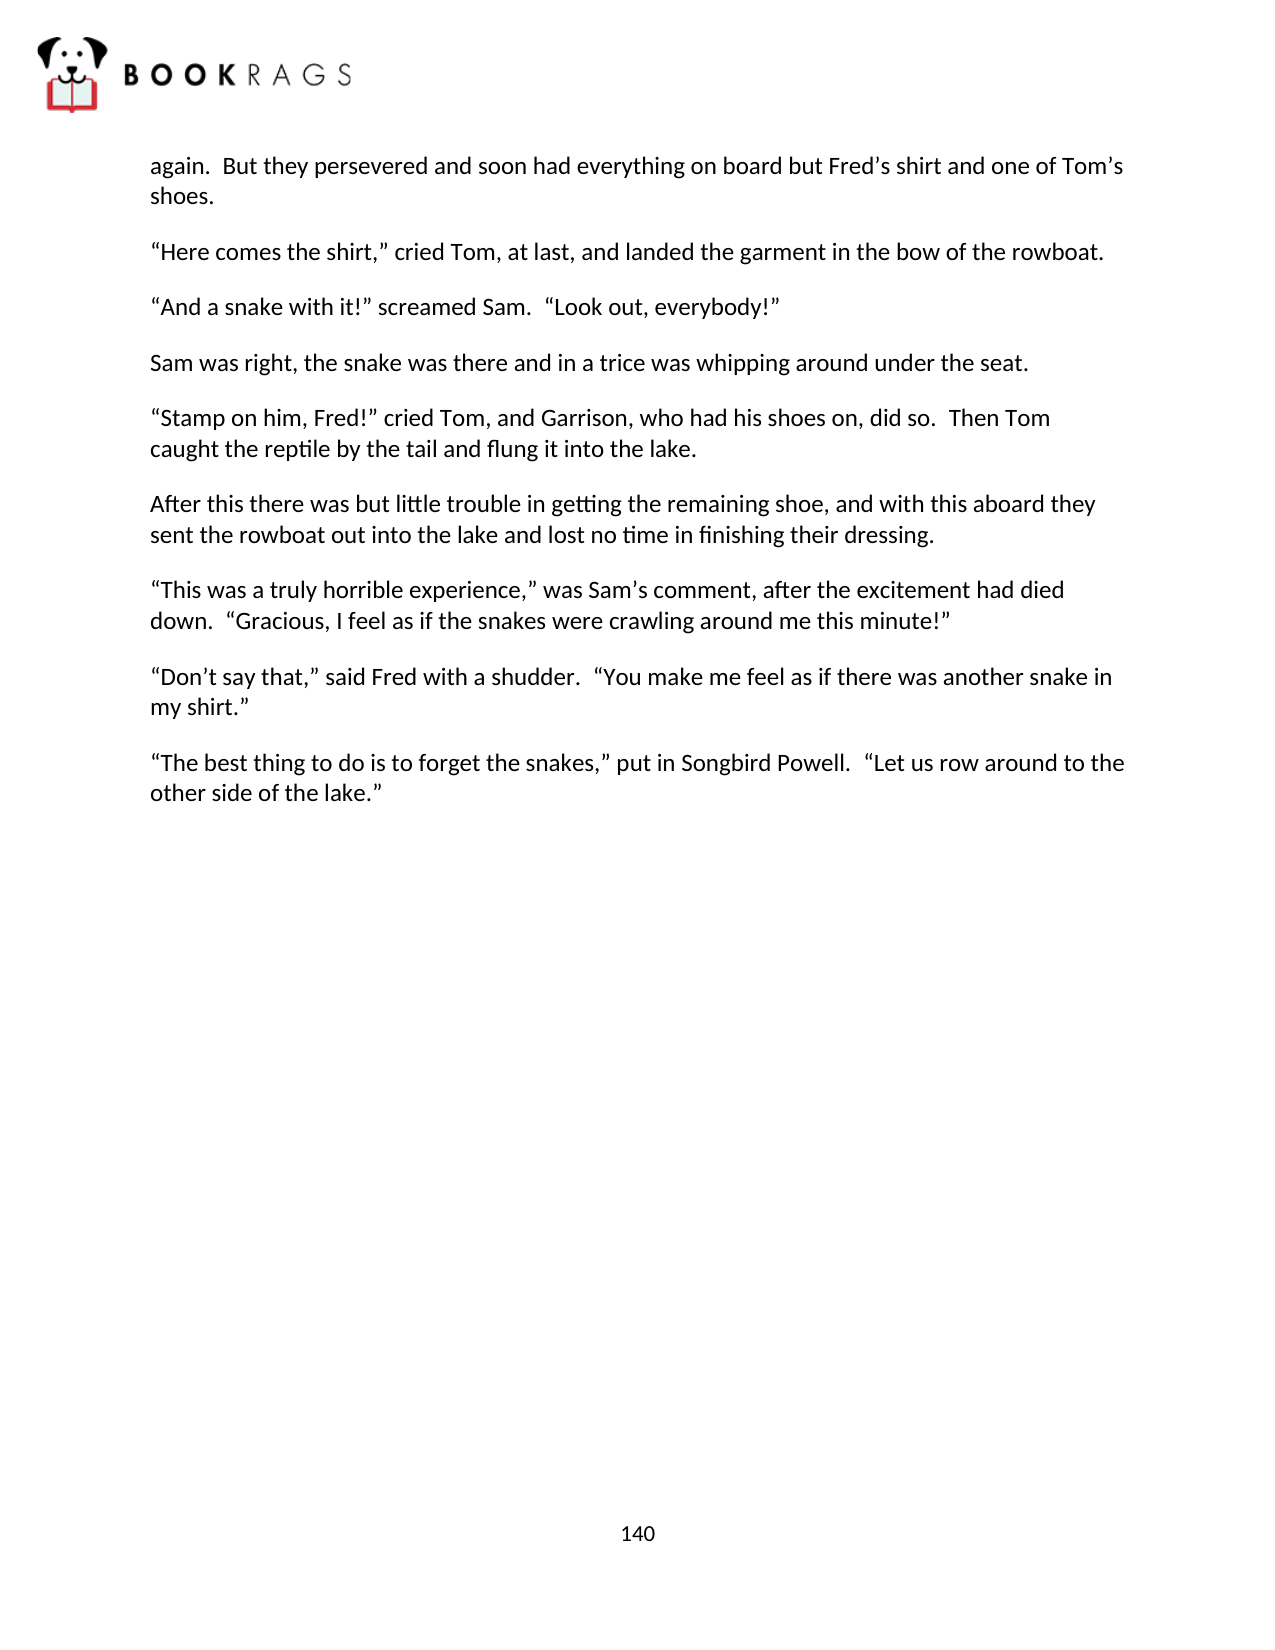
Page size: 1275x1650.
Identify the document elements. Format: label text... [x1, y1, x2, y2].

text “And a snake with it!” screamed Sam. “Look out, everybody!” [150, 292, 1125, 322]
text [150, 150, 1125, 211]
picture [37, 37, 351, 113]
text “The best thing to do is to forget the snakes,” put in Songbird Powell. “Let us row around to the other side of the lake.” [150, 747, 1125, 808]
text “Here comes the shirt,” cried Tom, at last, and landed the garment in the bow of the rowboat. [150, 236, 1125, 267]
text “This was a truly horrible experience,” was Sam’s comment, after the excitement had died down. “Gracious, I feel as if the snakes were crawling around me this minute!” [150, 575, 1125, 636]
text After this there was but little trouble in getting the remaining shoe, and with this aboard they sent the rowboat out into the lake and lost no time in finishing their dressing. [150, 489, 1125, 550]
text “Don’t say that,” said Fred with a shudder. “You make me feel as if there was another snake in my shirt.” [150, 661, 1125, 722]
text Sam was right, the snake was there and in a trice was whipping around under the seat. [150, 347, 1125, 378]
text “Stamp on him, Fred!” cried Tom, and Garrison, who had his shoes on, did so. Then Tom caught the reptile by the tail and flung it into the lake. [150, 403, 1125, 464]
